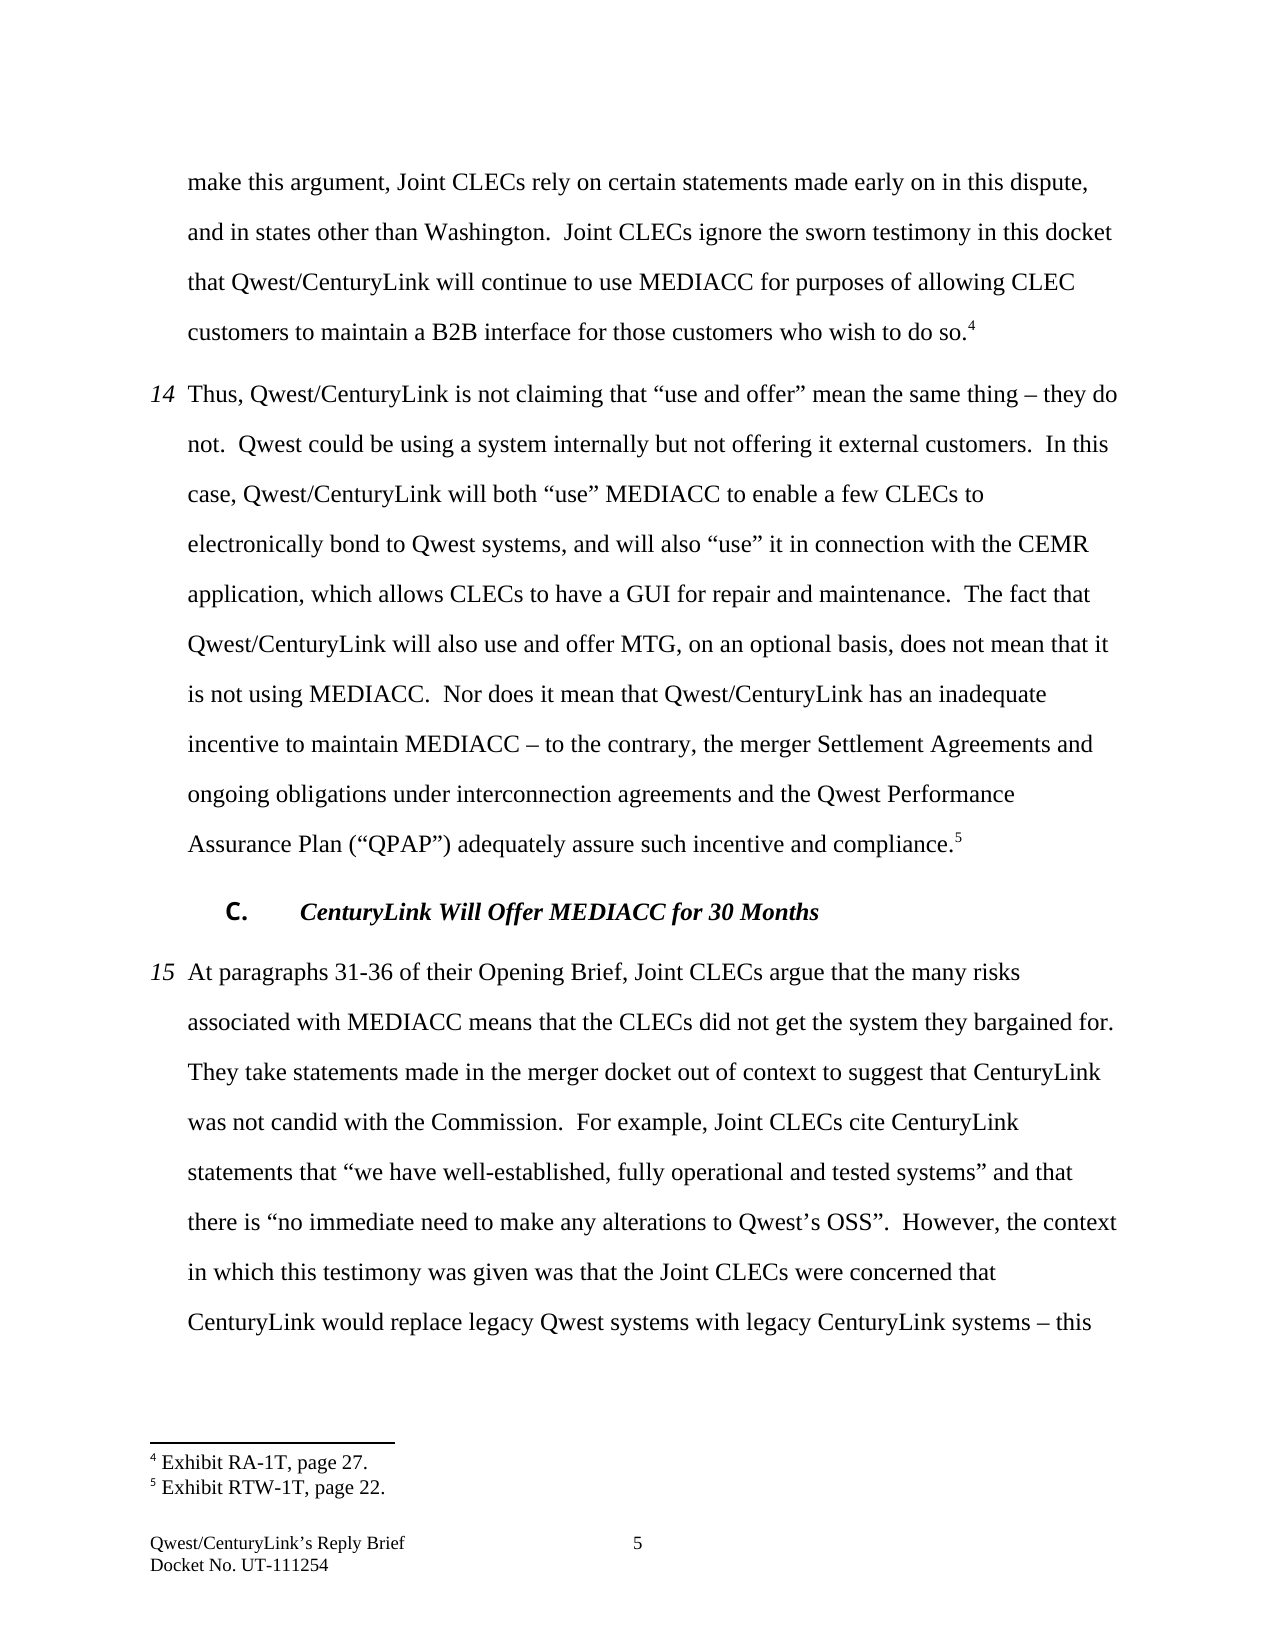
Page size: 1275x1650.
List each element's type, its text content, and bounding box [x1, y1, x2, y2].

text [150, 150, 1125, 350]
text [150, 940, 1125, 1340]
text Thus, Qwest/CenturyLink is not claiming that “use and offer” mean the same thing – they do not. Qwest could be using a system internally but not offering it external customers. In this case, Qwest/CenturyLink will both “use” MEDIACC to enable a few CLECs to electronically bond to Qwest systems, and will also “use” it in connection with the CEMR application, which allows CLECs to have a GUI for repair and maintenance. The fact that Qwest/CenturyLink will also use and offer MTG, on an optional basis, does not mean that it is not using MEDIACC. Nor does it mean that Qwest/CenturyLink has an inadequate incentive to maintain MEDIACC – to the contrary, the merger Settlement Agreements and ongoing obligations under interconnection agreements and the Qwest Performance Assurance Plan (“QPAP”) adequately assure such incentive and compliance. [150, 362, 1125, 862]
subtitle CenturyLink Will Offer MEDIACC for 30 Months [225, 894, 1125, 928]
